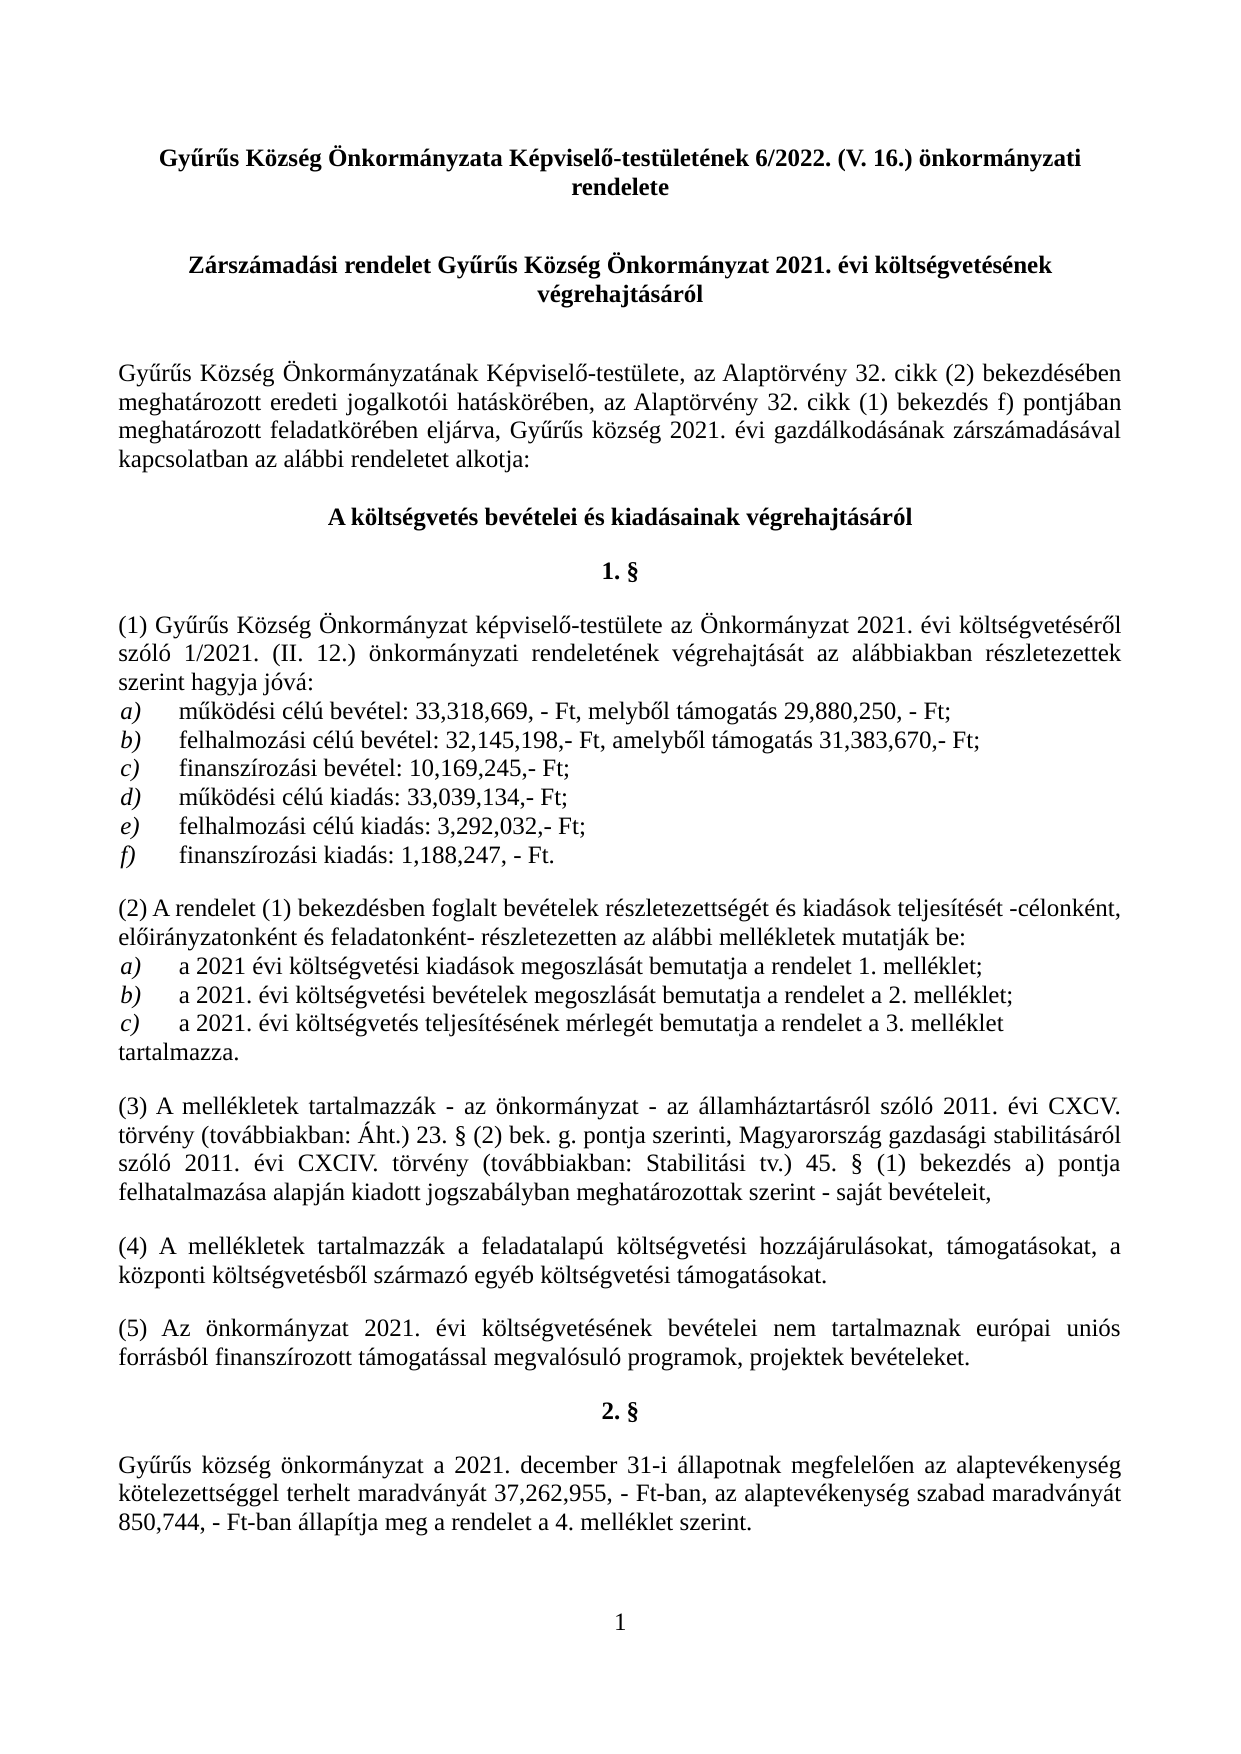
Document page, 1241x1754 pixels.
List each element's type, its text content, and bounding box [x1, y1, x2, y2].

text c) finanszírozási bevétel: 10,169,245,- Ft; [120, 753, 1122, 782]
text a) a 2021 évi költségvetési kiadások megoszlását bemutatja a rendelet 1. melléklet; [120, 951, 1122, 980]
text 2. § [118, 1396, 1122, 1425]
text A költségvetés bevételei és kiadásainak végrehajtásáról [118, 502, 1122, 531]
text (2) A rendelet (1) bekezdésben foglalt bevételek részletezettségét és kiadások teljesítését -célonként, előirányzatonként és feladatonként- részletezetten az alábbi mellékletek mutatják be: [118, 893, 1122, 951]
text (4) A mellékletek tartalmazzák a feladatalapú költségvetési hozzájárulásokat, támogatásokat, a központi költségvetésből származó egyéb költségvetési támogatásokat. [118, 1231, 1122, 1288]
text (3) A mellékletek tartalmazzák - az önkormányzat - az államháztartásról szóló 2011. évi CXCV. törvény (továbbiakban: Áht.) 23. § (2) bek. g. pontja szerinti, Magyarország gazdasági stabilitásáról szóló 2011. évi CXCIV. törvény (továbbiakban: Stabilitási tv.) 45. § (1) bekezdés a) pontja felhatalmazása alapján kiadott jogszabályban meghatározottak szerint - saját bevételeit, [118, 1091, 1122, 1206]
text Gyűrűs község önkormányzat a 2021. december 31-i állapotnak megfelelően az alaptevékenység kötelezettséggel terhelt maradványát 37,262,955, - Ft-ban, az alaptevékenység szabad maradványát 850,744, - Ft-ban állapítja meg a rendelet a 4. melléklet szerint. [118, 1450, 1122, 1536]
text (1) Gyűrűs Község Önkormányzat képviselő-testülete az Önkormányzat 2021. évi költségvetéséről szóló 1/2021. (II. 12.) önkormányzati rendeletének végrehajtását az alábbiakban részletezettek szerint hagyja jóvá: [118, 610, 1122, 696]
text c) a 2021. évi költségvetés teljesítésének mérlegét bemutatja a rendelet a 3. melléklet [120, 1008, 1122, 1037]
text tartalmazza. [118, 1037, 1122, 1066]
text b) felhalmozási célú bevétel: 32,145,198,- Ft, amelyből támogatás 31,383,670,- Ft; [120, 725, 1122, 753]
text d) működési célú kiadás: 33,039,134,- Ft; [120, 782, 1122, 811]
text f) finanszírozási kiadás: 1,188,247, - Ft. [120, 840, 1122, 868]
text e) felhalmozási célú kiadás: 3,292,032,- Ft; [120, 811, 1122, 840]
text a) működési célú bevétel: 33,318,669, - Ft, melyből támogatás 29,880,250, - Ft; [120, 696, 1122, 725]
text Gyűrűs Község Önkormányzata Képviselő-testületének 6/2022. (V. 16.) önkormányzati rendelete [118, 143, 1122, 201]
text b) a 2021. évi költségvetési bevételek megoszlását bemutatja a rendelet a 2. melléklet; [120, 980, 1122, 1008]
text Gyűrűs Község Önkormányzatának Képviselő-testülete, az Alaptörvény 32. cikk (2) bekezdésében meghatározott eredeti jogalkotói hatáskörében, az Alaptörvény 32. cikk (1) bekezdés f) pontjában meghatározott feladatkörében eljárva, Gyűrűs község 2021. évi gazdálkodásának zárszámadásával kapcsolatban az alábbi rendeletet alkotja: [118, 358, 1122, 473]
text 1. § [118, 556, 1122, 585]
text Zárszámadási rendelet Gyűrűs Község Önkormányzat 2021. évi költségvetésének végrehajtásáról [118, 251, 1122, 308]
text (5) Az önkormányzat 2021. évi költségvetésének bevételei nem tartalmaznak európai uniós forrásból finanszírozott támogatással megvalósuló programok, projektek bevételeket. [118, 1313, 1122, 1371]
